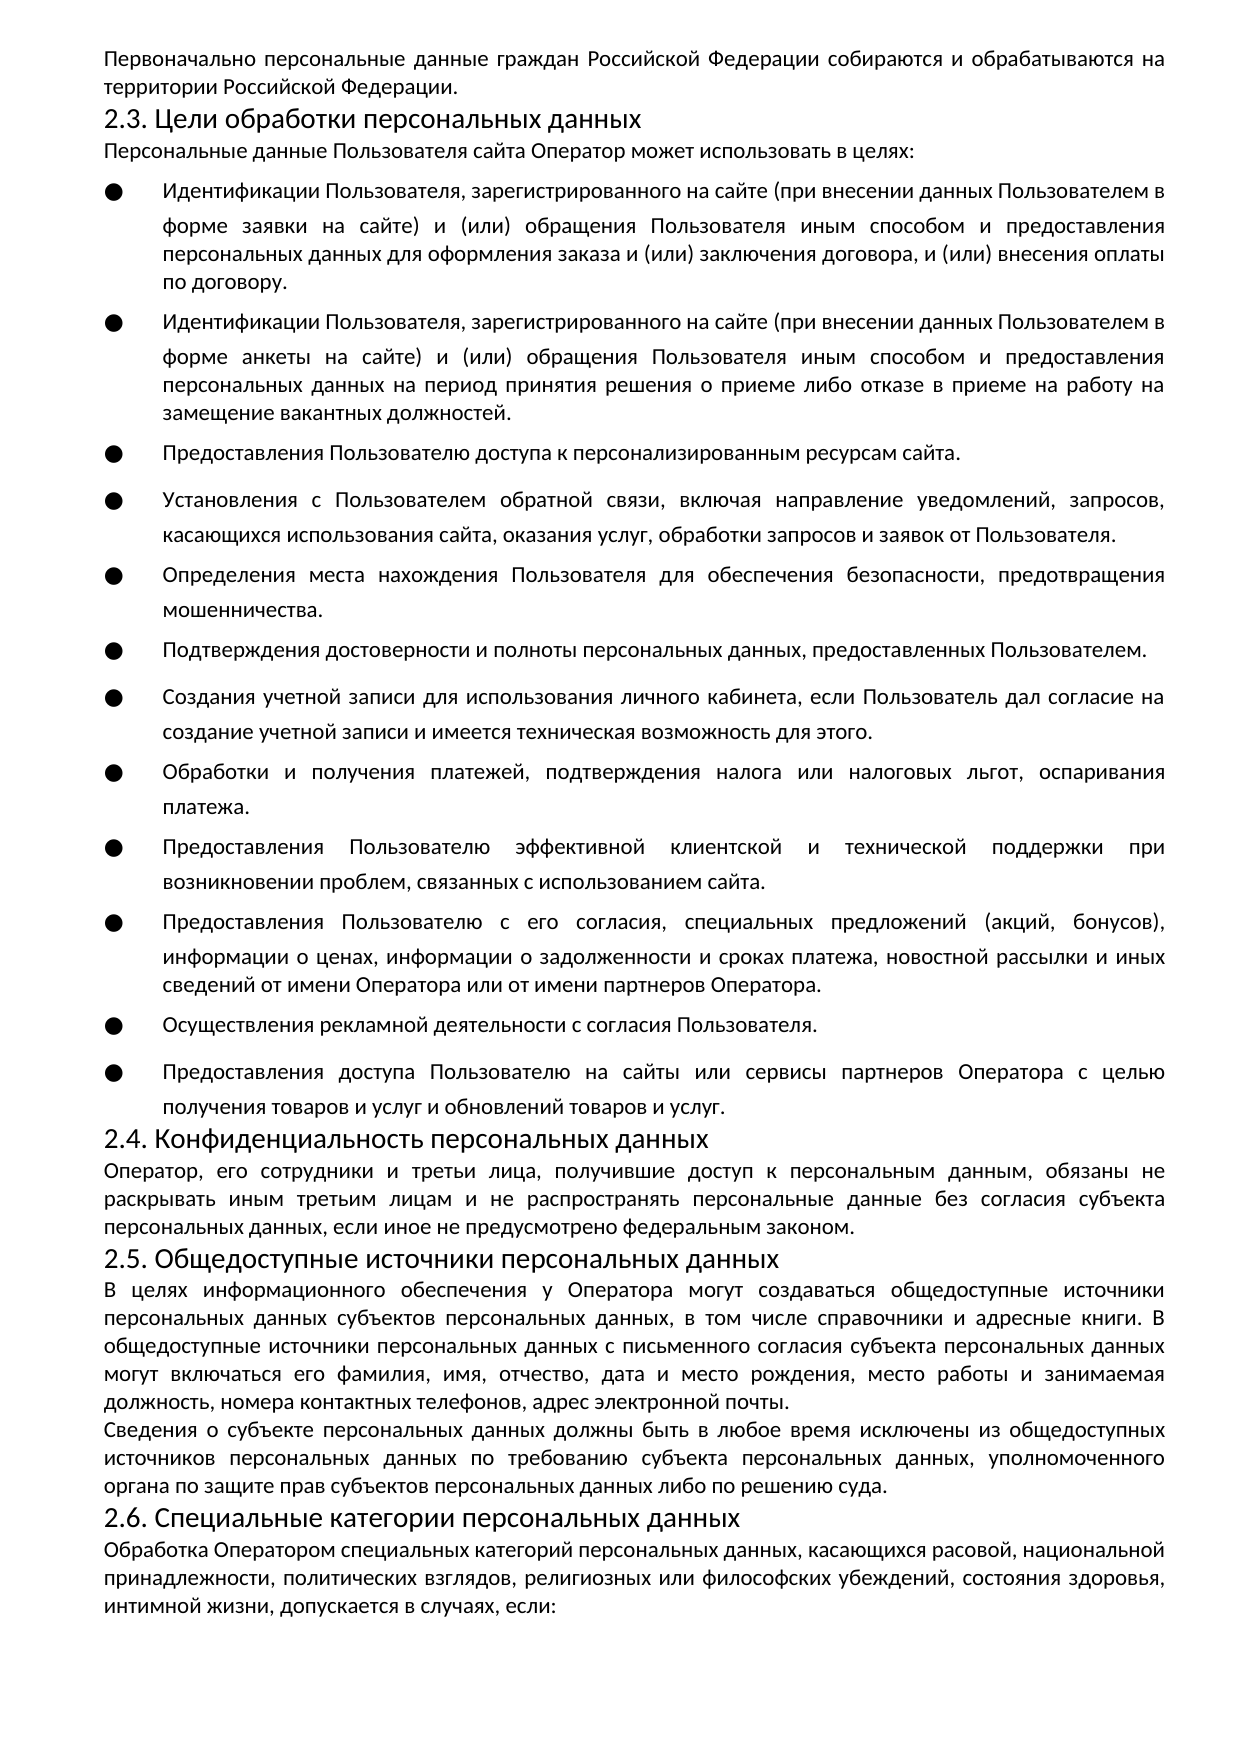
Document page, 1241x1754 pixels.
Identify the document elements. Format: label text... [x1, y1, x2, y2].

text 2.6. Специальные категории персональных данных [103, 1499, 1167, 1535]
text Обработка Оператором специальных категорий персональных данных, касающихся расовой, национальной принадлежности, политических взглядов, религиозных или философских убеждений, состояния здоровья, интимной жизни, допускается в случаях, если: [103, 1535, 1167, 1619]
list Идентификации Пользователя, зарегистрированного на сайте (при внесении данных Пользователем в форме анкеты на сайте) и (или) обращения Пользователя иным способом и предоставления персональных данных на период принятия решения о приеме либо отказе в приеме на работу на замещение вакантных должностей. [103, 295, 1167, 426]
list Предоставления Пользователю эффективной клиентской и технической поддержки при возникновении проблем, связанных с использованием сайта. [103, 820, 1167, 895]
list Обработки и получения платежей, подтверждения налога или налоговых льгот, оспаривания платежа. [103, 745, 1167, 820]
list Идентификации Пользователя, зарегистрированного на сайте (при внесении данных Пользователем в форме заявки на сайте) и (или) обращения Пользователя иным способом и предоставления персональных данных для оформления заказа и (или) заключения договора, и (или) внесения оплаты по договору. [103, 164, 1167, 295]
list Осуществления рекламной деятельности с согласия Пользователя. [103, 998, 1167, 1045]
list Определения места нахождения Пользователя для обеспечения безопасности, предотвращения мошенничества. [103, 548, 1167, 623]
list Установления с Пользователем обратной связи, включая направление уведомлений, запросов, касающихся использования сайта, оказания услуг, обработки запросов и заявок от Пользователя. [103, 473, 1167, 548]
text 2.5. Общедоступные источники персональных данных [103, 1240, 1167, 1275]
text В целях информационного обеспечения у Оператора могут создаваться общедоступные источники персональных данных субъектов персональных данных, в том числе справочники и адресные книги. В общедоступные источники персональных данных с письменного согласия субъекта персональных данных могут включаться его фамилия, имя, отчество, дата и место рождения, место работы и занимаемая должность, номера контактных телефонов, адрес электронной почты. [103, 1275, 1167, 1416]
list Предоставления Пользователю с его согласия, специальных предложений (акций, бонусов), информации о ценах, информации о задолженности и сроках платежа, новостной рассылки и иных сведений от имени Оператора или от имени партнеров Оператора. [103, 895, 1167, 998]
list Предоставления доступа Пользователю на сайты или сервисы партнеров Оператора с целью получения товаров и услуг и обновлений товаров и услуг. [103, 1045, 1167, 1120]
text 2.3. Цели обработки персональных данных [103, 100, 1167, 136]
text 2.4. Конфиденциальность персональных данных [103, 1120, 1167, 1156]
text Первоначально персональные данные граждан Российской Федерации собираются и обрабатываются на территории Российской Федерации. [103, 44, 1167, 100]
text Оператор, его сотрудники и третьи лица, получившие доступ к персональным данным, обязаны не раскрывать иным третьим лицам и не распространять персональные данные без согласия субъекта персональных данных, если иное не предусмотрено федеральным законом. [103, 1156, 1167, 1240]
text Сведения о субъекте персональных данных должны быть в любое время исключены из общедоступных источников персональных данных по требованию субъекта персональных данных, уполномоченного органа по защите прав субъектов персональных данных либо по решению суда. [103, 1416, 1167, 1499]
list Подтверждения достоверности и полноты персональных данных, предоставленных Пользователем. [103, 623, 1167, 670]
list Предоставления Пользователю доступа к персонализированным ресурсам сайта. [103, 426, 1167, 473]
list Создания учетной записи для использования личного кабинета, если Пользователь дал согласие на создание учетной записи и имеется техническая возможность для этого. [103, 670, 1167, 745]
text Персональные данные Пользователя сайта Оператор может использовать в целях: [103, 136, 1167, 164]
